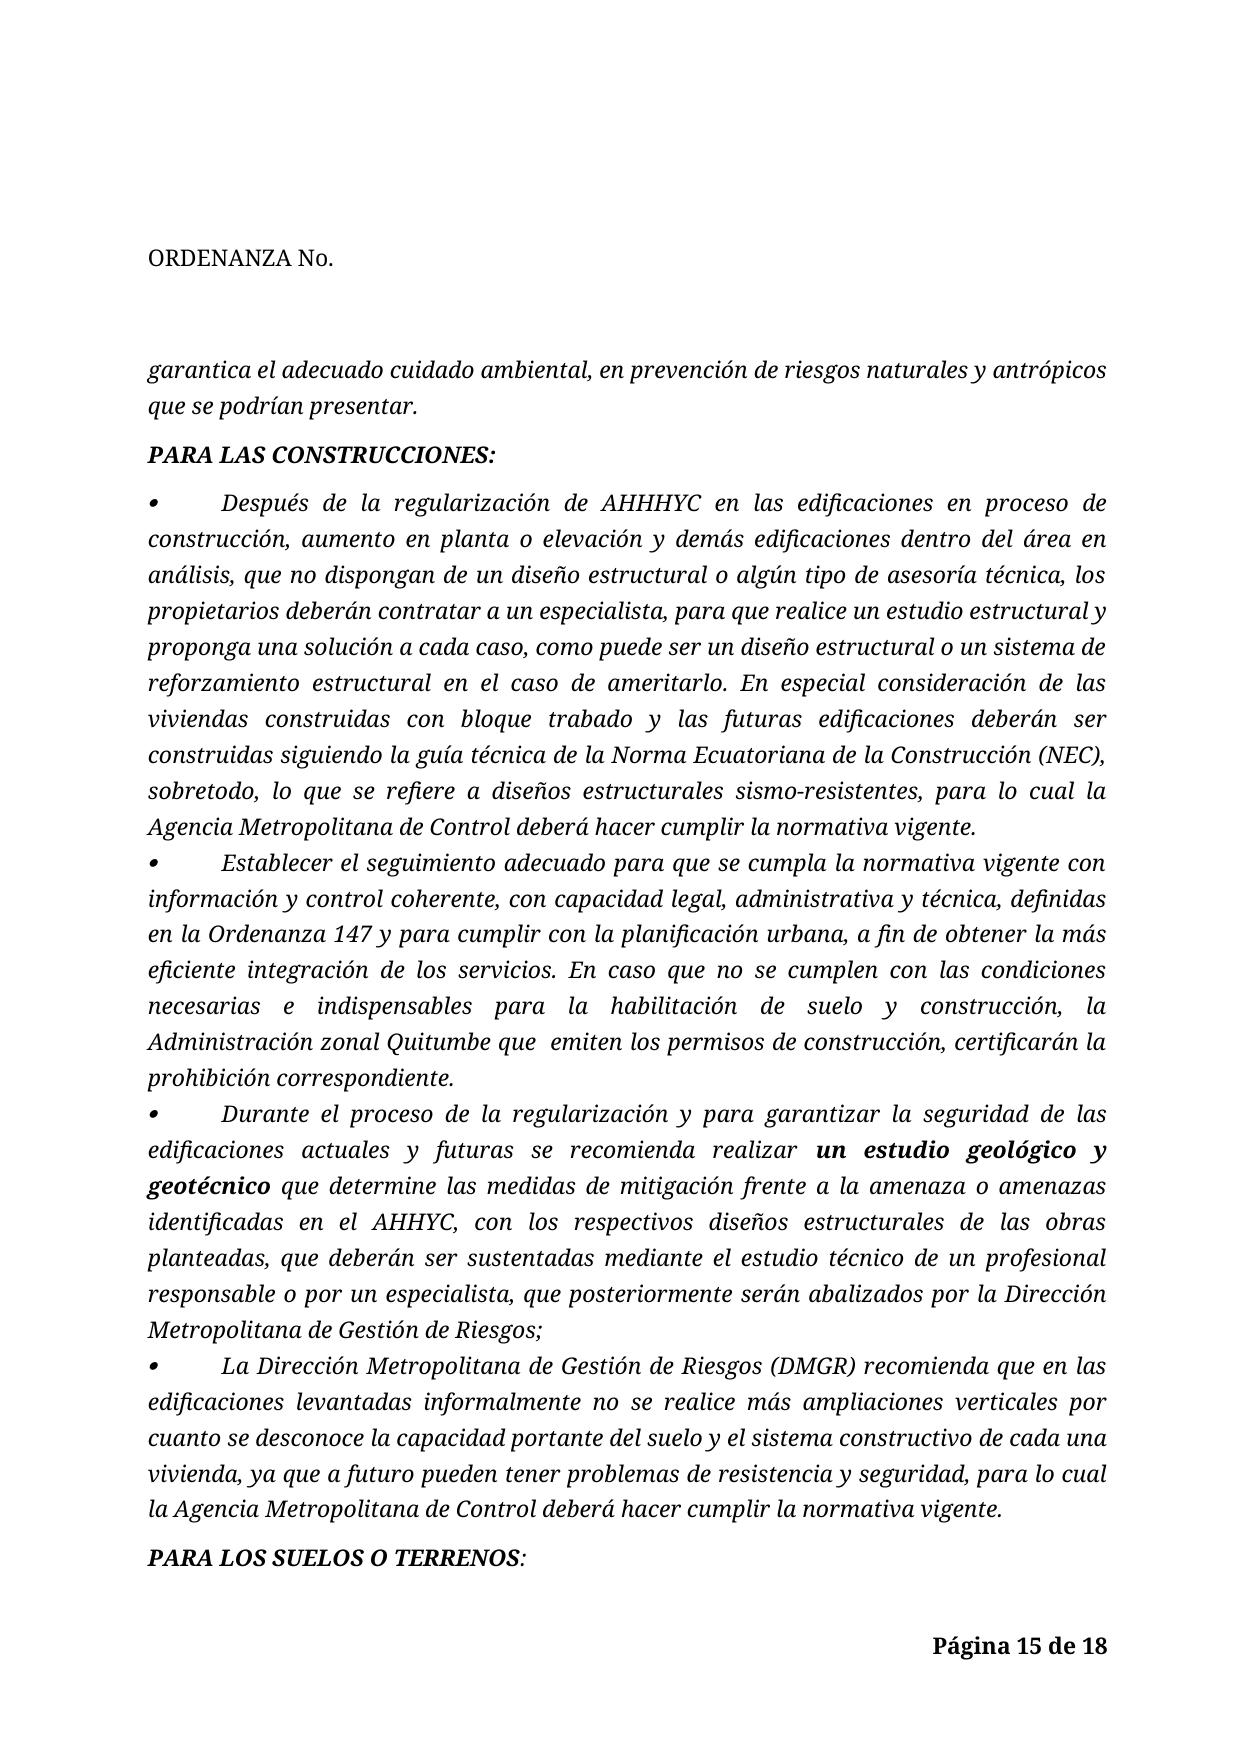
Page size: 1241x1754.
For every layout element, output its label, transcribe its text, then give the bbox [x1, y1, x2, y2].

list Después de la regularización de AHHHYC en las edificaciones en proceso de construcción, aumento en planta o elevación y demás edificaciones dentro del área en análisis, que no dispongan de un diseño estructural o algún tipo de asesoría técnica, los propietarios deberán contratar a un especialista, para que realice un estudio estructural y proponga una solución a cada caso, como puede ser un diseño estructural o un sistema de reforzamiento estructural en el caso de ameritarlo. En especial consideración de las viviendas construidas con bloque trabado y las futuras edificaciones deberán ser construidas siguiendo la guía técnica de la Norma Ecuatoriana de la Construcción (NEC), sobretodo, lo que se refiere a diseños estructurales sismo-resistentes, para lo cual la Agencia Metropolitana de Control deberá hacer cumplir la normativa vigente. [148, 487, 1107, 842]
list Establecer el seguimiento adecuado para que se cumpla la normativa vigente con información y control coherente, con capacidad legal, administrativa y técnica, definidas en la Ordenanza 147 y para cumplir con la planificación urbana, a fin de obtener la más eficiente integración de los servicios. En caso que no se cumplen con las condiciones necesarias e indispensables para la habilitación de suelo y construcción, la Administración zonal Quitumbe que emiten los permisos de construcción, certificarán la prohibición correspondiente. [148, 847, 1107, 1093]
text PARA LAS CONSTRUCCIONES: [148, 439, 1107, 470]
list La Dirección Metropolitana de Gestión de Riesgos (DMGR) recomienda que en las edificaciones levantadas informalmente no se realice más ampliaciones verticales por cuanto se desconoce la capacidad portante del suelo y el sistema constructivo de cada una vivienda, ya que a futuro pueden tener problemas de resistencia y seguridad, para lo cual la Agencia Metropolitana de Control deberá hacer cumplir la normativa vigente. [148, 1350, 1107, 1525]
text PARA LOS SUELOS O TERRENOS: [148, 1542, 1107, 1573]
list Durante el proceso de la regularización y para garantizar la seguridad de las edificaciones actuales y futuras se recomienda realizar un estudio geológico y geotécnico que determine las medidas de mitigación frente a la amenaza o amenazas identificadas en el AHHYC, con los respectivos diseños estructurales de las obras planteadas, que deberán ser sustentadas mediante el estudio técnico de un profesional responsable o por un especialista, que posteriormente serán abalizados por la Dirección Metropolitana de Gestión de Riesgos; [148, 1098, 1107, 1345]
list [148, 354, 1107, 422]
